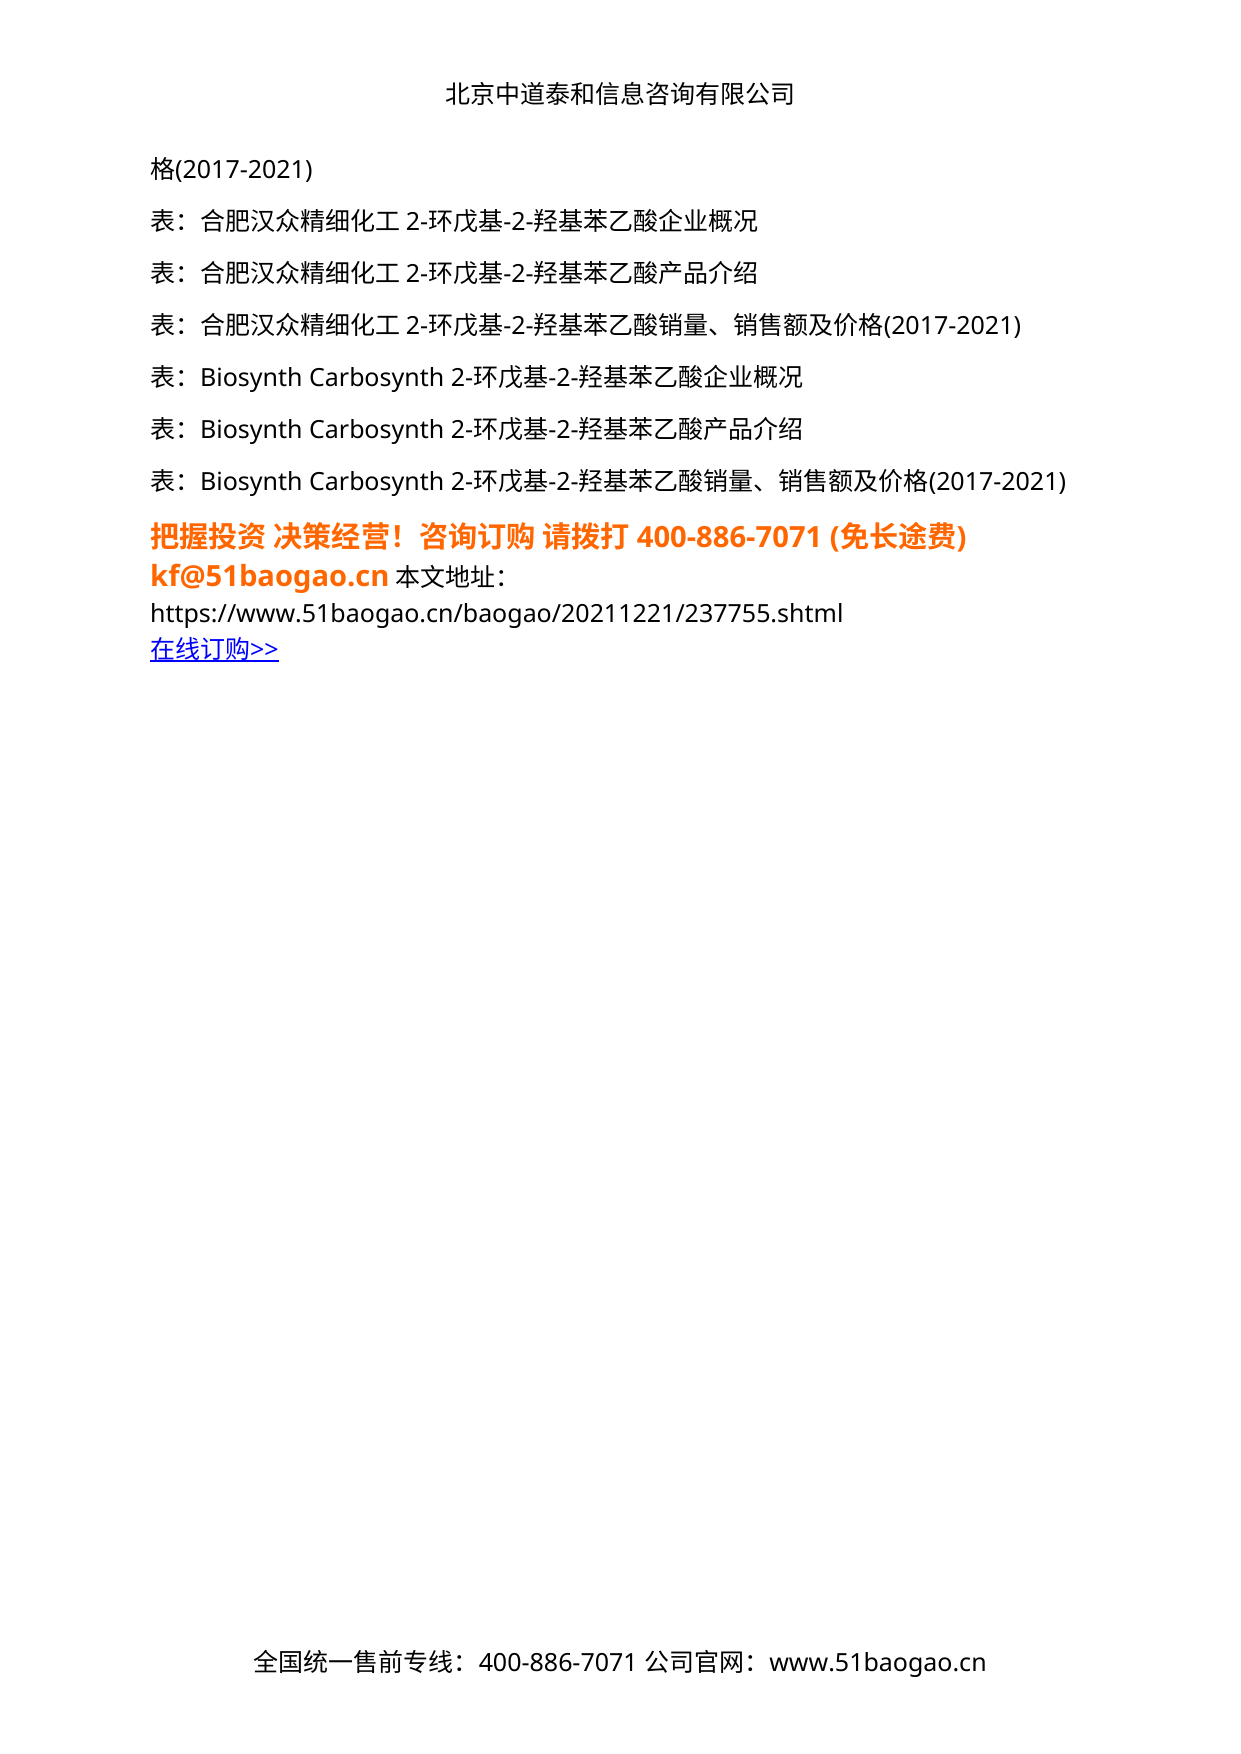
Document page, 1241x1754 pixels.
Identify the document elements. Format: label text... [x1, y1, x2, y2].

text 在线订购>> [150, 629, 1090, 666]
text 表：合肥汉众精细化工 2-环戊基-2-羟基苯乙酸销量、销售额及价格(2017-2021) [150, 306, 1090, 342]
text 表：Biosynth Carbosynth 2-环戊基-2-羟基苯乙酸产品介绍 [150, 409, 1090, 446]
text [150, 150, 1090, 186]
text 表：Biosynth Carbosynth 2-环戊基-2-羟基苯乙酸企业概况 [150, 357, 1090, 394]
text 表：合肥汉众精细化工 2-环戊基-2-羟基苯乙酸企业概况 [150, 202, 1090, 238]
text 表：合肥汉众精细化工 2-环戊基-2-羟基苯乙酸产品介绍 [150, 254, 1090, 290]
text 把握投资 决策经营！咨询订购 请拨打 400-886-7071 (免长途费) kf@51baogao.cn本文地址：https://www.51baogao.cn/baogao/20211221/237755.shtml [150, 513, 1090, 629]
text 表：Biosynth Carbosynth 2-环戊基-2-羟基苯乙酸销量、销售额及价格(2017-2021) [150, 461, 1090, 497]
